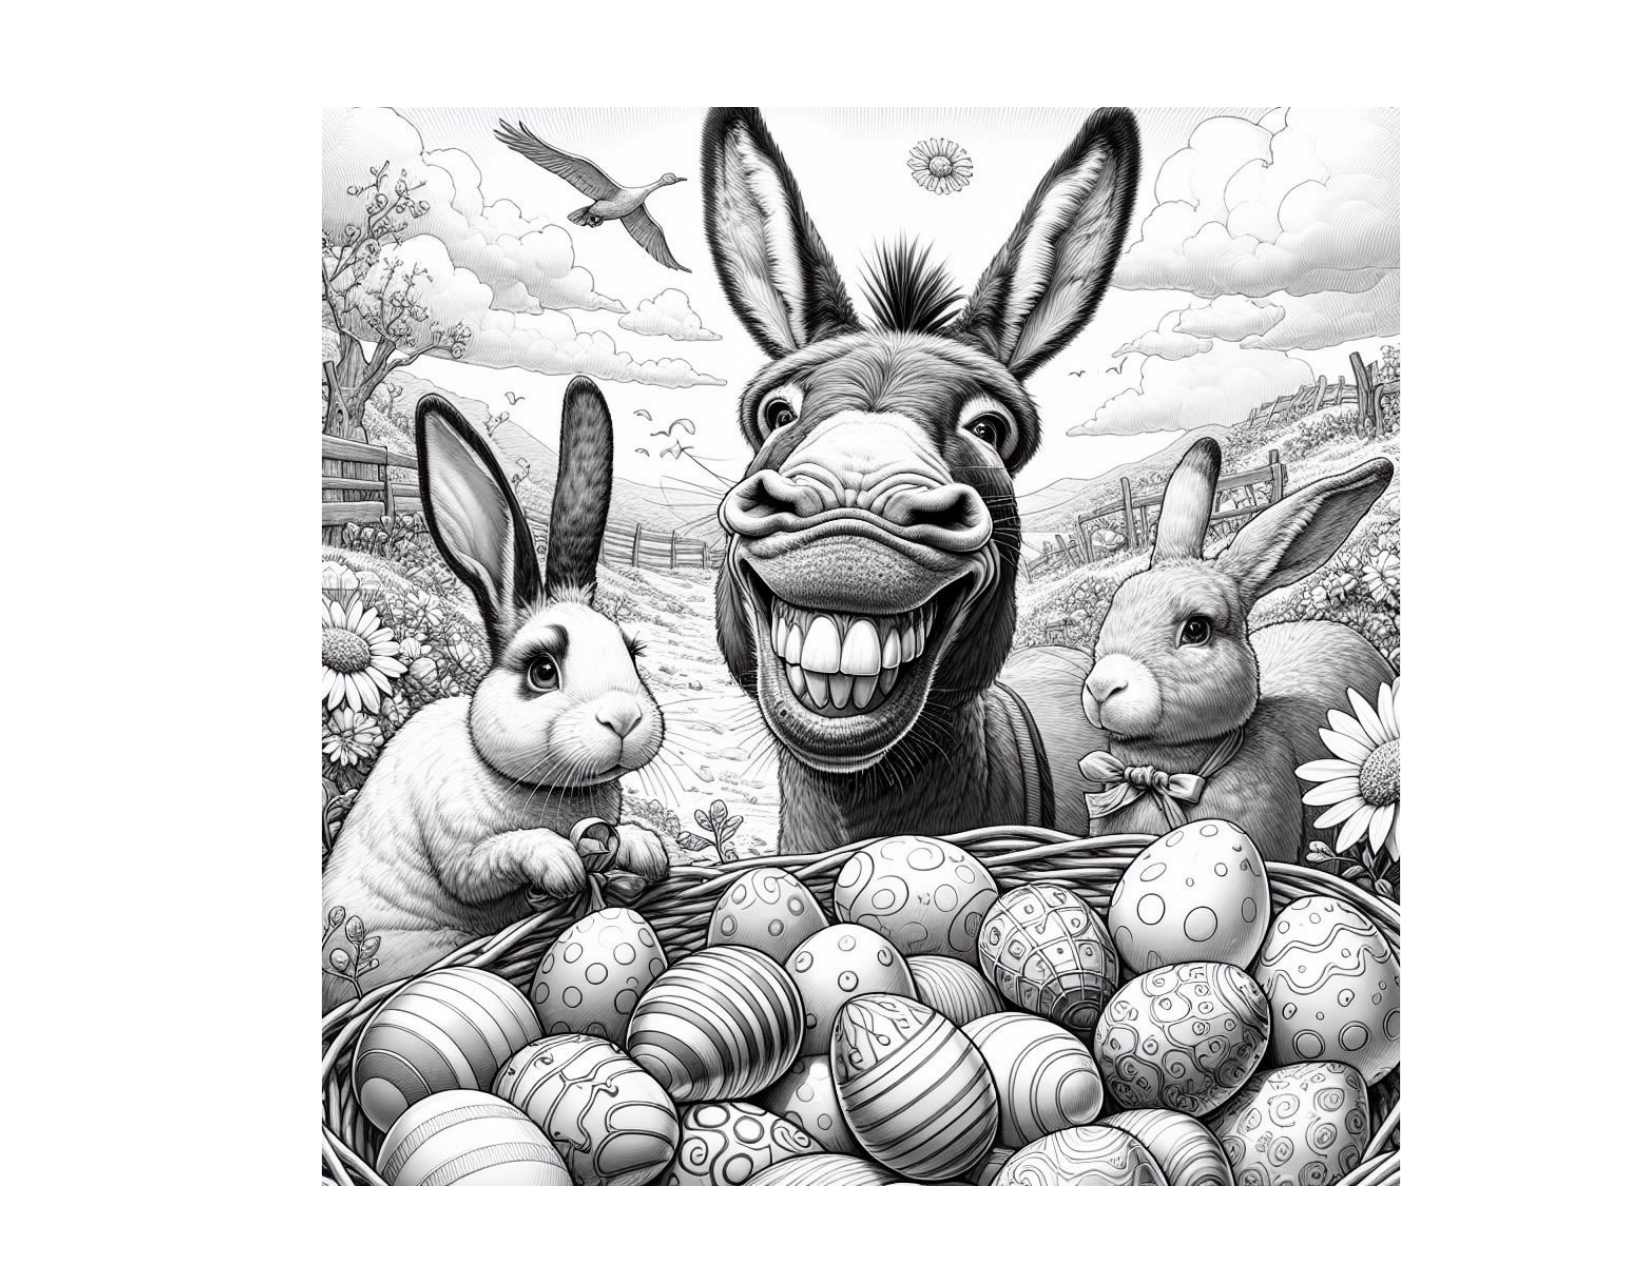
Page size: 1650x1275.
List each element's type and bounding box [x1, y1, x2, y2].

picture [321, 107, 1400, 1186]
